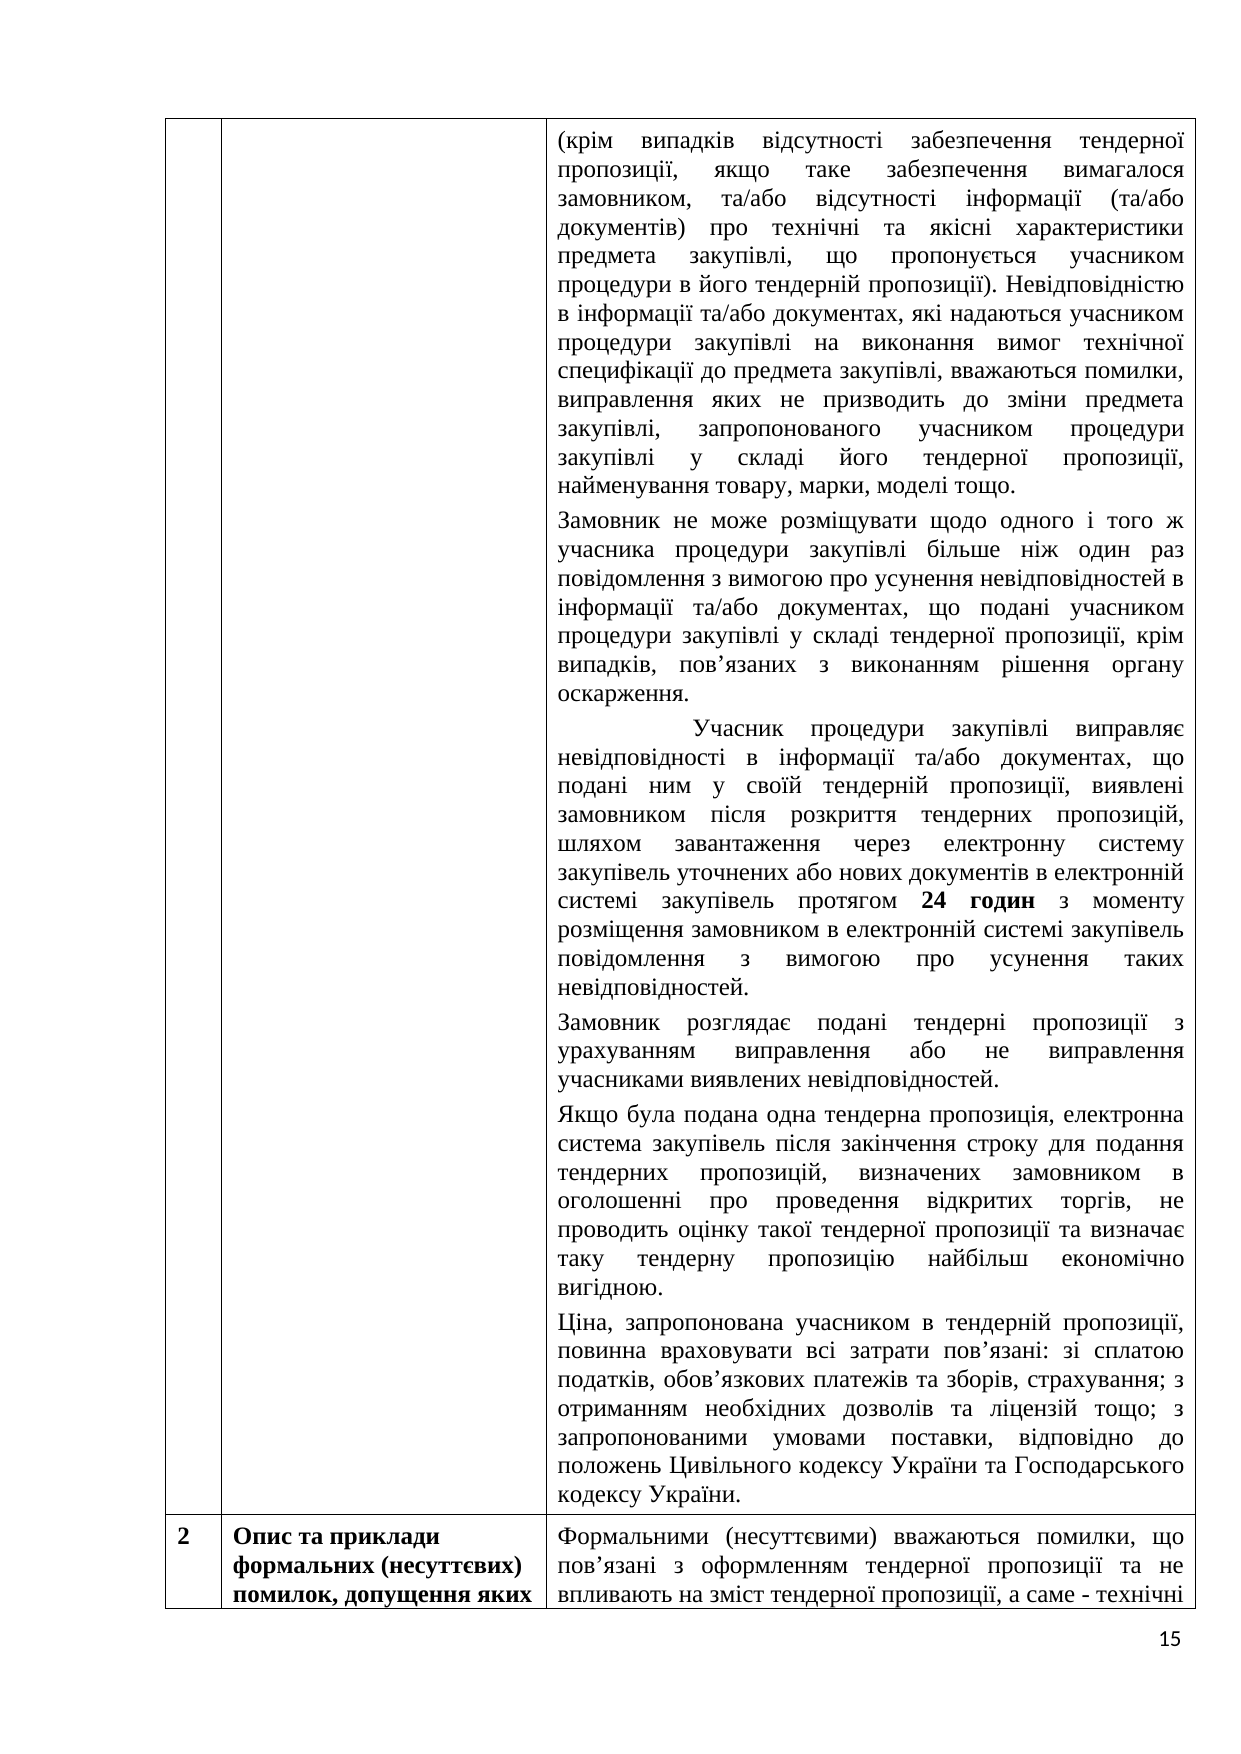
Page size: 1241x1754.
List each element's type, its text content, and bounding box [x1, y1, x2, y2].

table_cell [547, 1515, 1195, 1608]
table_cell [222, 1515, 546, 1608]
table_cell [222, 119, 546, 1514]
table_cell 1 [166, 119, 221, 1514]
table_cell 2 [166, 1515, 221, 1608]
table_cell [547, 119, 1195, 1514]
